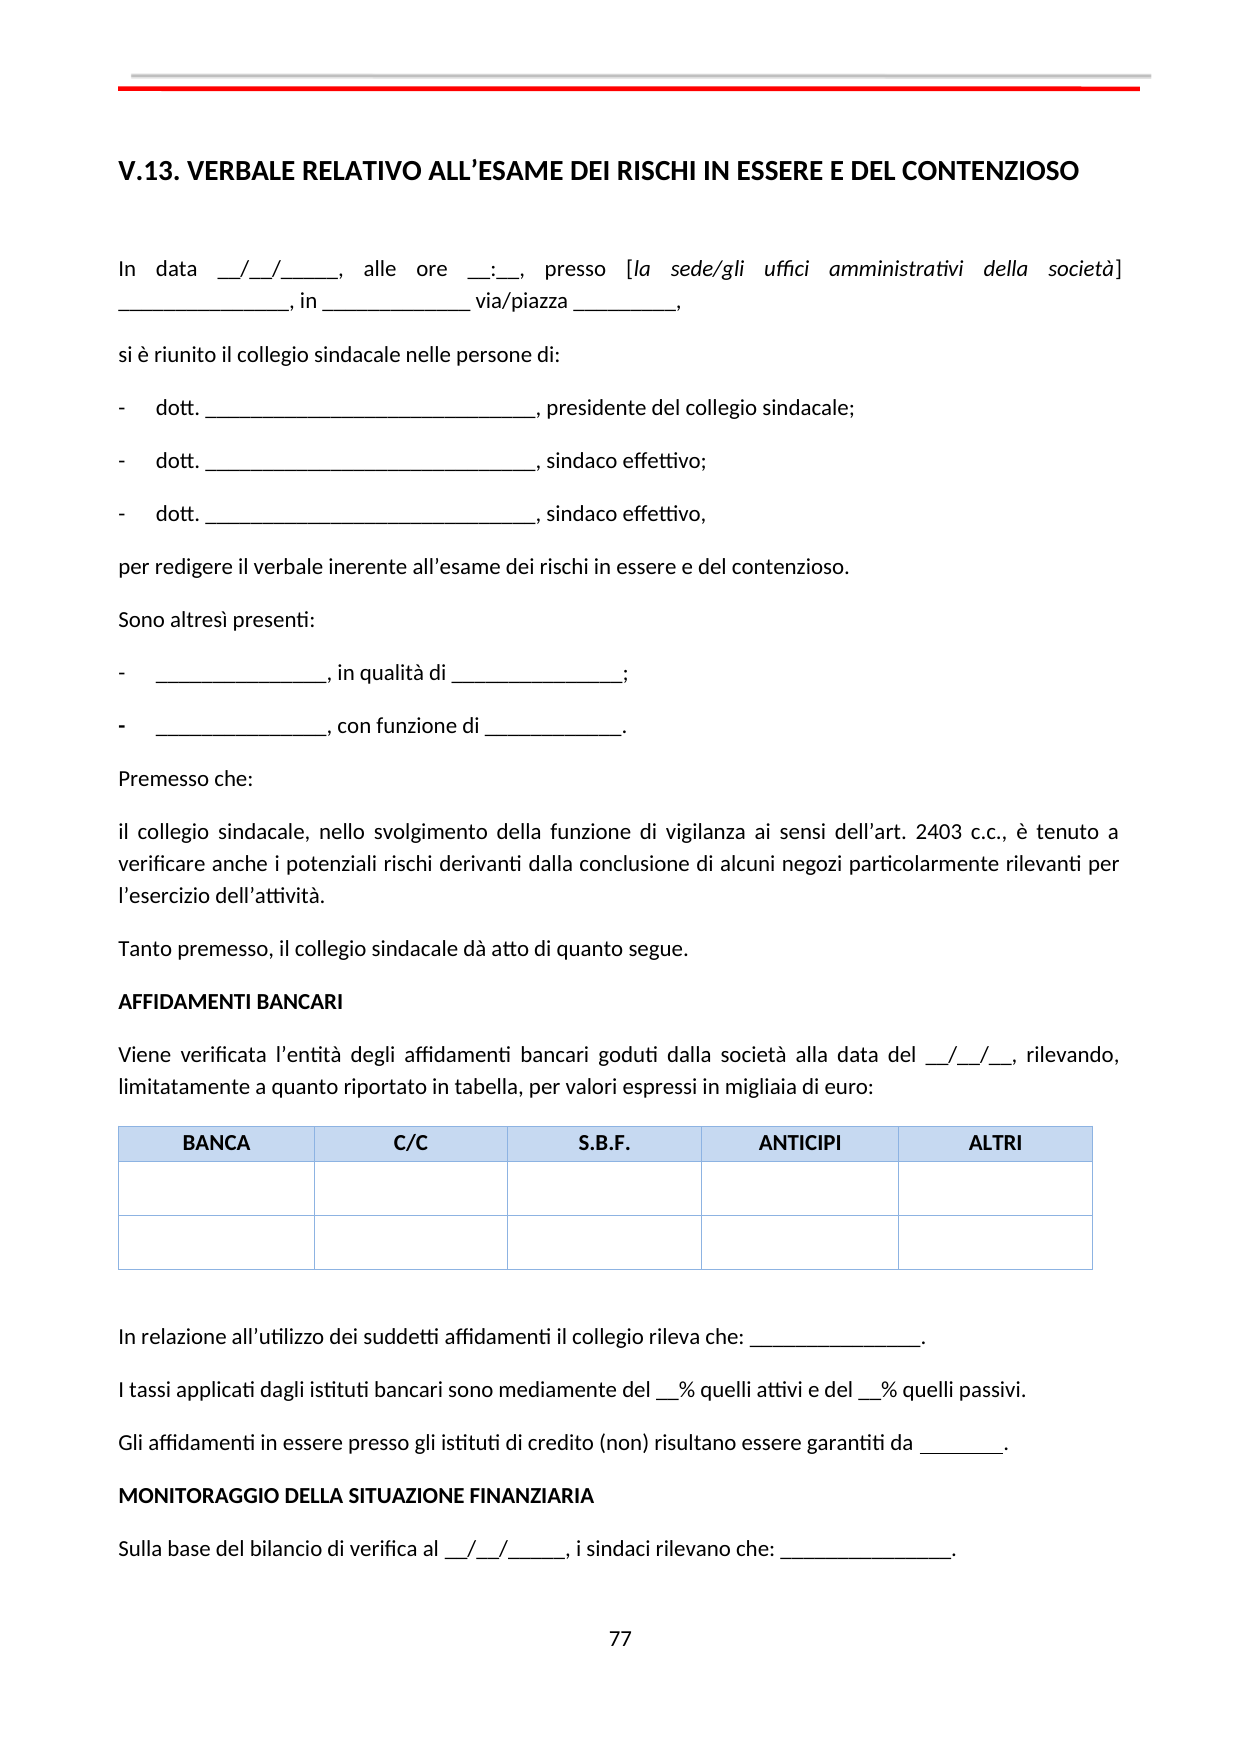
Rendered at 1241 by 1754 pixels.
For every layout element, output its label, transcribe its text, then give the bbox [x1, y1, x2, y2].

list dott. _____________________________, presidente del collegio sindacale; [118, 393, 1122, 421]
text il collegio sindacale, nello svolgimento della funzione di vigilanza ai sensi dell’art. 2403 c.c., è tenuto a verificare anche i potenziali rischi derivanti dalla conclusione di alcuni negozi particolarmente rilevanti per l’esercizio dell’attività. [118, 817, 1122, 909]
text Viene verificata l’entità degli affidamenti bancari goduti dalla società alla data del __/__/__, rilevando, limitatamente a quanto riportato in tabella, per valori espressi in migliaia di euro: [118, 1040, 1122, 1101]
list dott. _____________________________, sindaco effettivo; [118, 446, 1122, 474]
table_cell [315, 1216, 507, 1268]
list dott. _____________________________, sindaco effettivo, [118, 499, 1122, 527]
text per redigere il verbale inerente all’esame dei rischi in essere e del contenzioso. [118, 552, 1122, 580]
table_header ANTICIPI [702, 1127, 898, 1161]
list _______________, con funzione di ____________. [118, 711, 1122, 739]
text I tassi applicati dagli istituti bancari sono mediamente del __% quelli attivi e del __% quelli passivi. [118, 1376, 1122, 1403]
text Tanto premesso, il collegio sindacale dà atto di quanto segue. [118, 934, 1122, 962]
text Gli affidamenti in essere presso gli istituti di credito (non) risultano essere garantiti da . [118, 1428, 1122, 1457]
list _______________, in qualità di _______________; [118, 658, 1122, 686]
table_cell [508, 1162, 701, 1215]
table_cell [119, 1216, 314, 1268]
text MONITORAGGIO DELLA SITUAZIONE FINANZIARIA [118, 1482, 1122, 1509]
subtitle V.13. VERBALE RELATIVO ALL’ESAME DEI RISCHI IN ESSERE E DEL CONTENZIOSO [118, 152, 1122, 187]
table_header C/C [315, 1127, 507, 1161]
table_cell [702, 1162, 898, 1215]
table_header ALTRI [899, 1127, 1092, 1161]
table_cell [508, 1216, 701, 1268]
table_cell [899, 1162, 1092, 1215]
text In relazione all’utilizzo dei suddetti affidamenti il collegio rileva che: _______________. [118, 1322, 1122, 1351]
text Premesso che: [118, 764, 1122, 792]
text Sulla base del bilancio di verifica al __/__/_____, i sindaci rilevano che: _______________. [118, 1534, 1122, 1563]
table_cell [702, 1216, 898, 1268]
text AFFIDAMENTI BANCARI [118, 987, 1122, 1015]
table_cell [315, 1162, 507, 1215]
table_header BANCA [119, 1127, 314, 1161]
table_cell [899, 1216, 1092, 1268]
table_cell [119, 1162, 314, 1215]
table_header S.B.F. [508, 1127, 701, 1161]
text si è riunito il collegio sindacale nelle persone di: [118, 340, 1122, 368]
text Sono altresì presenti: [118, 605, 1122, 633]
text In data __/__/_____, alle ore __:__, presso [la sede/gli uffici amministrativi della società] _______________, in _____________ via/piazza _________, [118, 254, 1122, 315]
